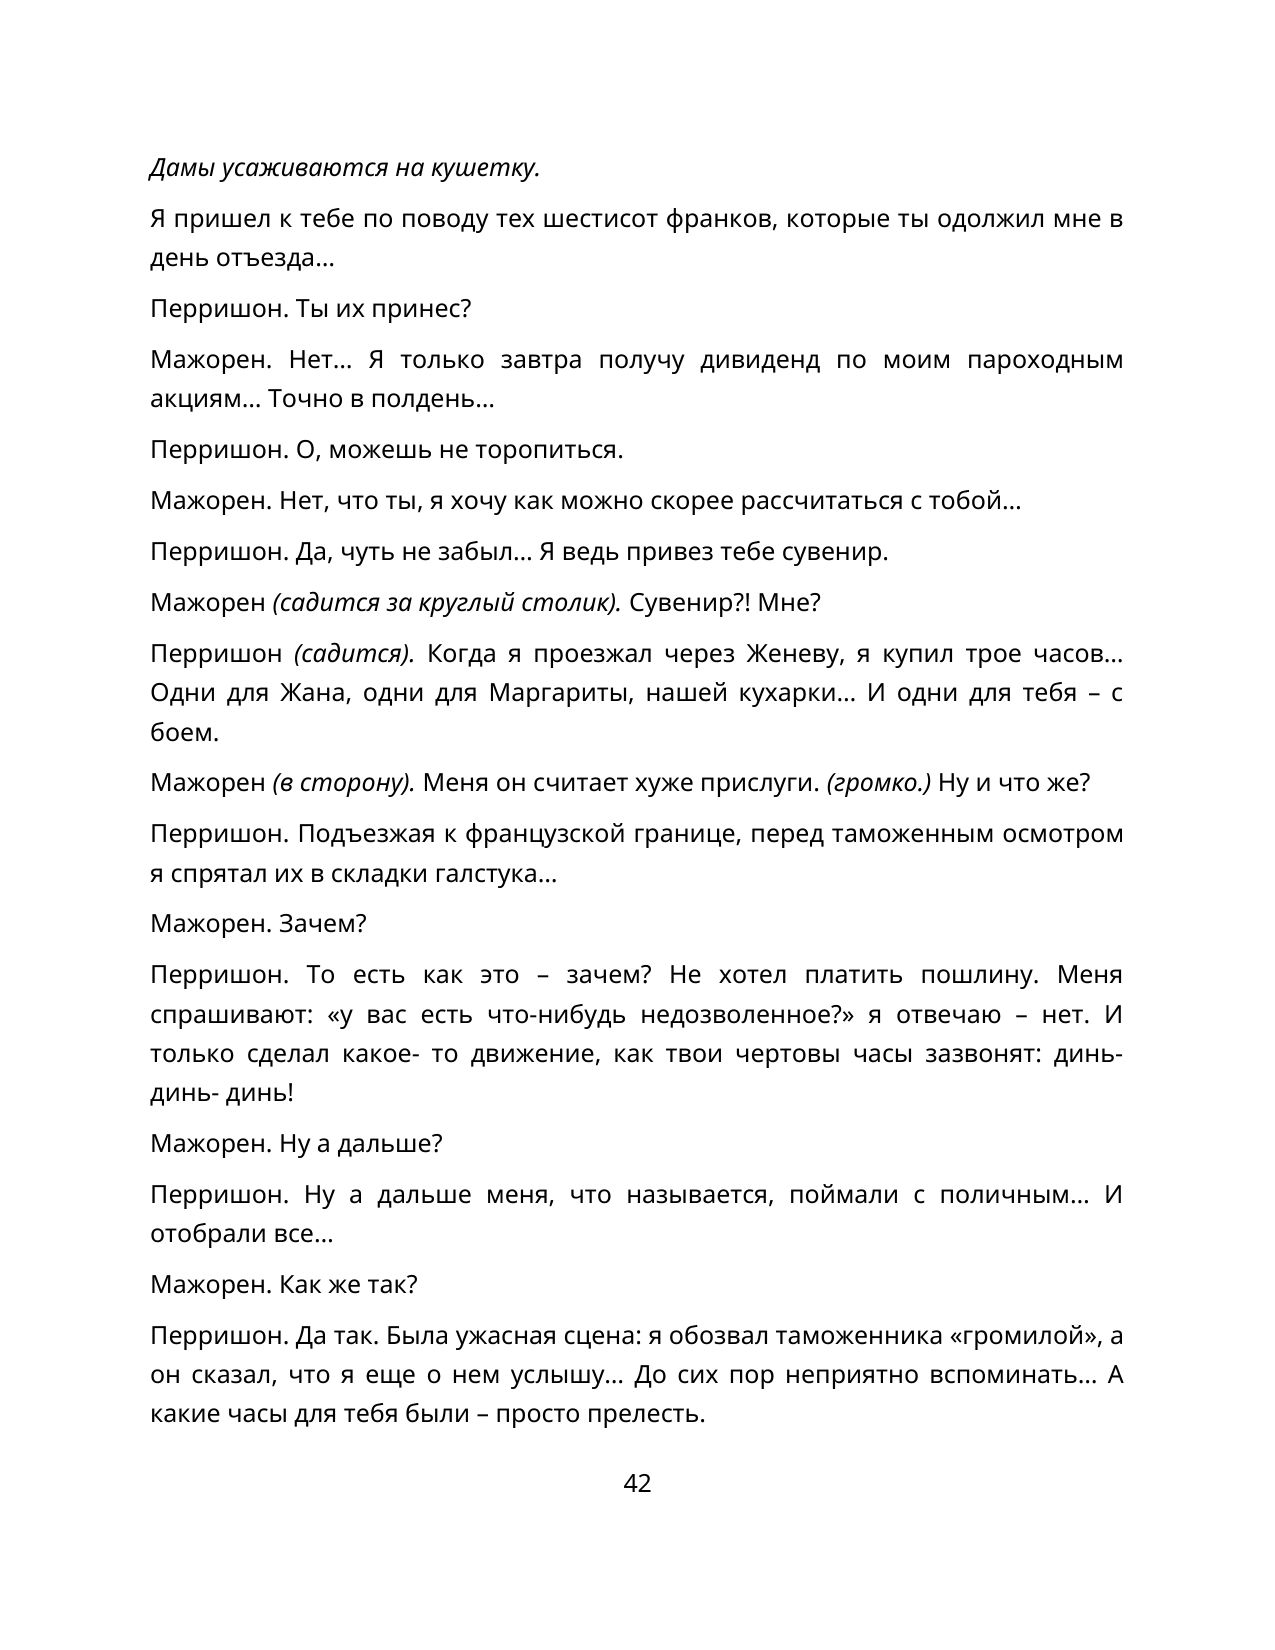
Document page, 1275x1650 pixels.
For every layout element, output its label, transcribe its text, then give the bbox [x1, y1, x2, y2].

text Мажорен. Зачем? [150, 906, 1125, 940]
text Мажорен (садится за круглый столик). Сувенир?! Мне? [150, 585, 1125, 619]
text Мажорен. Нет… Я только завтра получу дивиденд по моим пароходным акциям… Точно в полдень… [150, 342, 1125, 415]
text Дамы усаживаются на кушетку. [150, 150, 1125, 184]
text Перришон (садится). Когда я проезжал через Женеву, я купил трое часов… Одни для Жана, одни для Маргариты, нашей кухарки… И одни для тебя – с боем. [150, 636, 1125, 748]
text Перришон. Ну а дальше меня, что называется, поймали с поличным… И отобрали все… [150, 1176, 1125, 1250]
text Перришон. О, можешь не торопиться. [150, 432, 1125, 466]
text Перришон. Да, чуть не забыл… Я ведь привез тебе сувенир. [150, 534, 1125, 568]
text Я пришел к тебе по поводу тех шестисот франков, которые ты одолжил мне в день отъезда… [150, 201, 1125, 274]
text Мажорен. Ну а дальше? [150, 1126, 1125, 1159]
text Перришон. Ты их принес? [150, 291, 1125, 325]
text Перришон. То есть как это – зачем? Не хотел платить пошлину. Меня спрашивают: «у вас есть что-нибудь недозволенное?» я отвечаю – нет. И только сделал какое- то движение, как твои чертовы часы зазвонят: динь-динь- динь! [150, 957, 1125, 1109]
text Мажорен. Как же так? [150, 1267, 1125, 1301]
text Мажорен. Нет, что ты, я хочу как можно скорее рассчитаться с тобой… [150, 483, 1125, 517]
text Мажорен (в сторону). Меня он считает хуже прислуги. (громко.) Ну и что же? [150, 765, 1125, 799]
text Перришон. Да так. Была ужасная сцена: я обозвал таможенника «громилой», а он сказал, что я еще о нем услышу… До сих пор неприятно вспоминать… А какие часы для тебя были – просто прелесть. [150, 1317, 1125, 1430]
text Перришон. Подъезжая к французской границе, перед таможенным осмотром я спрятал их в складки галстука… [150, 816, 1125, 889]
